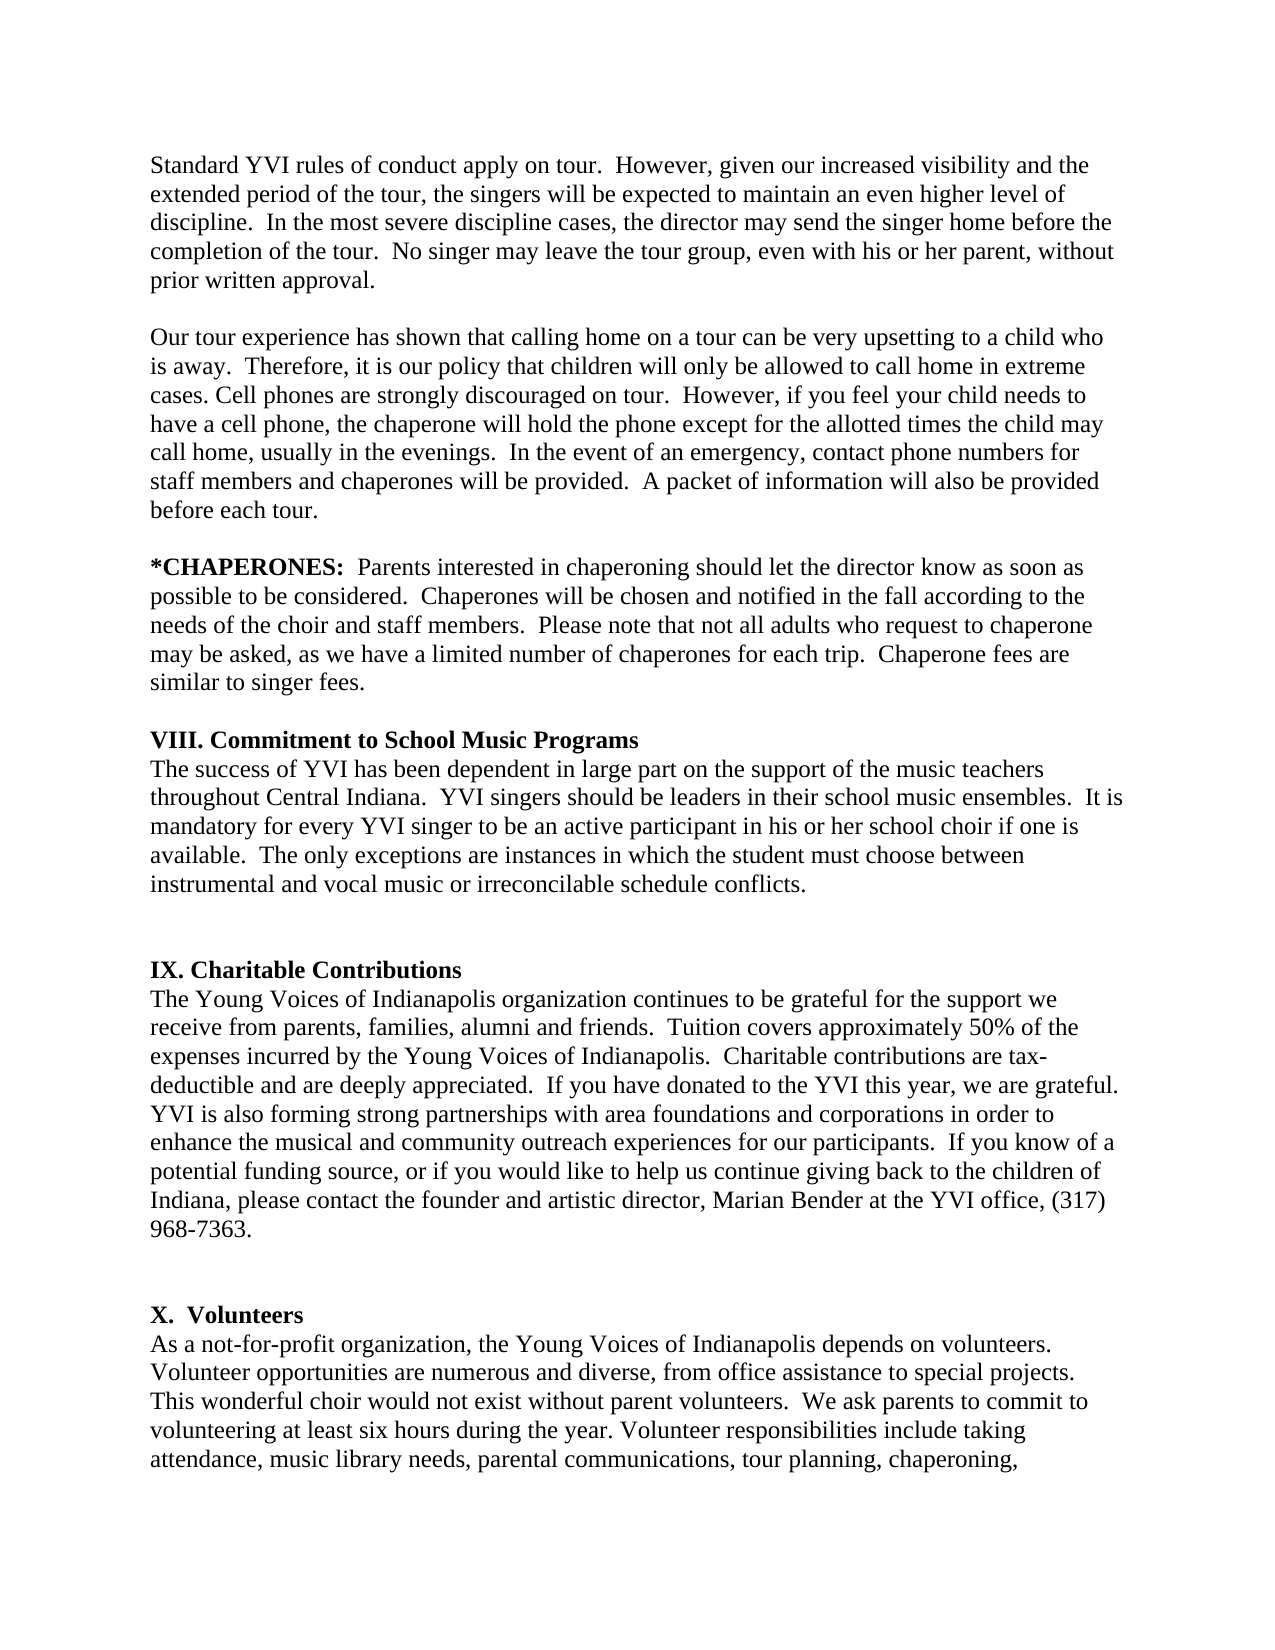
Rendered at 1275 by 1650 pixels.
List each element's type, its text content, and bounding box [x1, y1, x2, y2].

text Our tour experience has shown that calling home on a tour can be very upsetting to a child who is away. Therefore, it is our policy that children will only be allowed to call home in extreme cases. Cell phones are strongly discouraged on tour. However, if you feel your child needs to have a cell phone, the chaperone will hold the phone except for the allotted times the child may call home, usually in the evenings. In the event of an emergency, contact phone numbers for staff members and chaperones will be provided. A packet of information will also be provided before each tour. [150, 322, 1125, 524]
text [150, 1329, 1125, 1472]
text The Young Voices of Indianapolis organization continues to be grateful for the support we receive from parents, families, alumni and friends. Tuition covers approximately 50% of the expenses incurred by the Young Voices of Indianapolis. Charitable contributions are tax-deductible and are deeply appreciated. If you have donated to the YVI this year, we are grateful. YVI is also forming strong partnerships with area foundations and corporations in order to enhance the musical and community outreach experiences for our participants. If you know of a potential funding source, or if you would like to help us continue giving back to the children of Indiana, please contact the founder and artistic director, Marian Bender at the YVI office, (317) 968-7363. [150, 984, 1125, 1242]
text IX. Charitable Contributions [150, 955, 1125, 984]
text Standard YVI rules of conduct apply on tour. However, given our increased visibility and the extended period of the tour, the singers will be expected to maintain an even higher level of discipline. In the most severe discipline cases, the director may send the singer home before the completion of the tour. No singer may leave the tour group, even with his or her parent, without prior written approval. [150, 150, 1125, 294]
text VIII. Commitment to School Music Programs [150, 725, 1125, 754]
text X. Volunteers [150, 1300, 1125, 1329]
text The success of YVI has been dependent in large part on the support of the music teachers throughout Central Indiana. YVI singers should be leaders in their school music ensembles. It is mandatory for every YVI singer to be an active participant in his or her school choir if one is available. The only exceptions are instances in which the student must choose between instrumental and vocal music or irreconcilable schedule conflicts. [150, 754, 1125, 897]
text *CHAPERONES: Parents interested in chaperoning should let the director know as soon as possible to be considered. Chaperones will be chosen and notified in the fall according to the needs of the choir and staff members. Please note that not all adults who request to chaperone may be asked, as we have a limited number of chaperones for each trip. Chaperone fees are similar to singer fees. [150, 552, 1125, 696]
